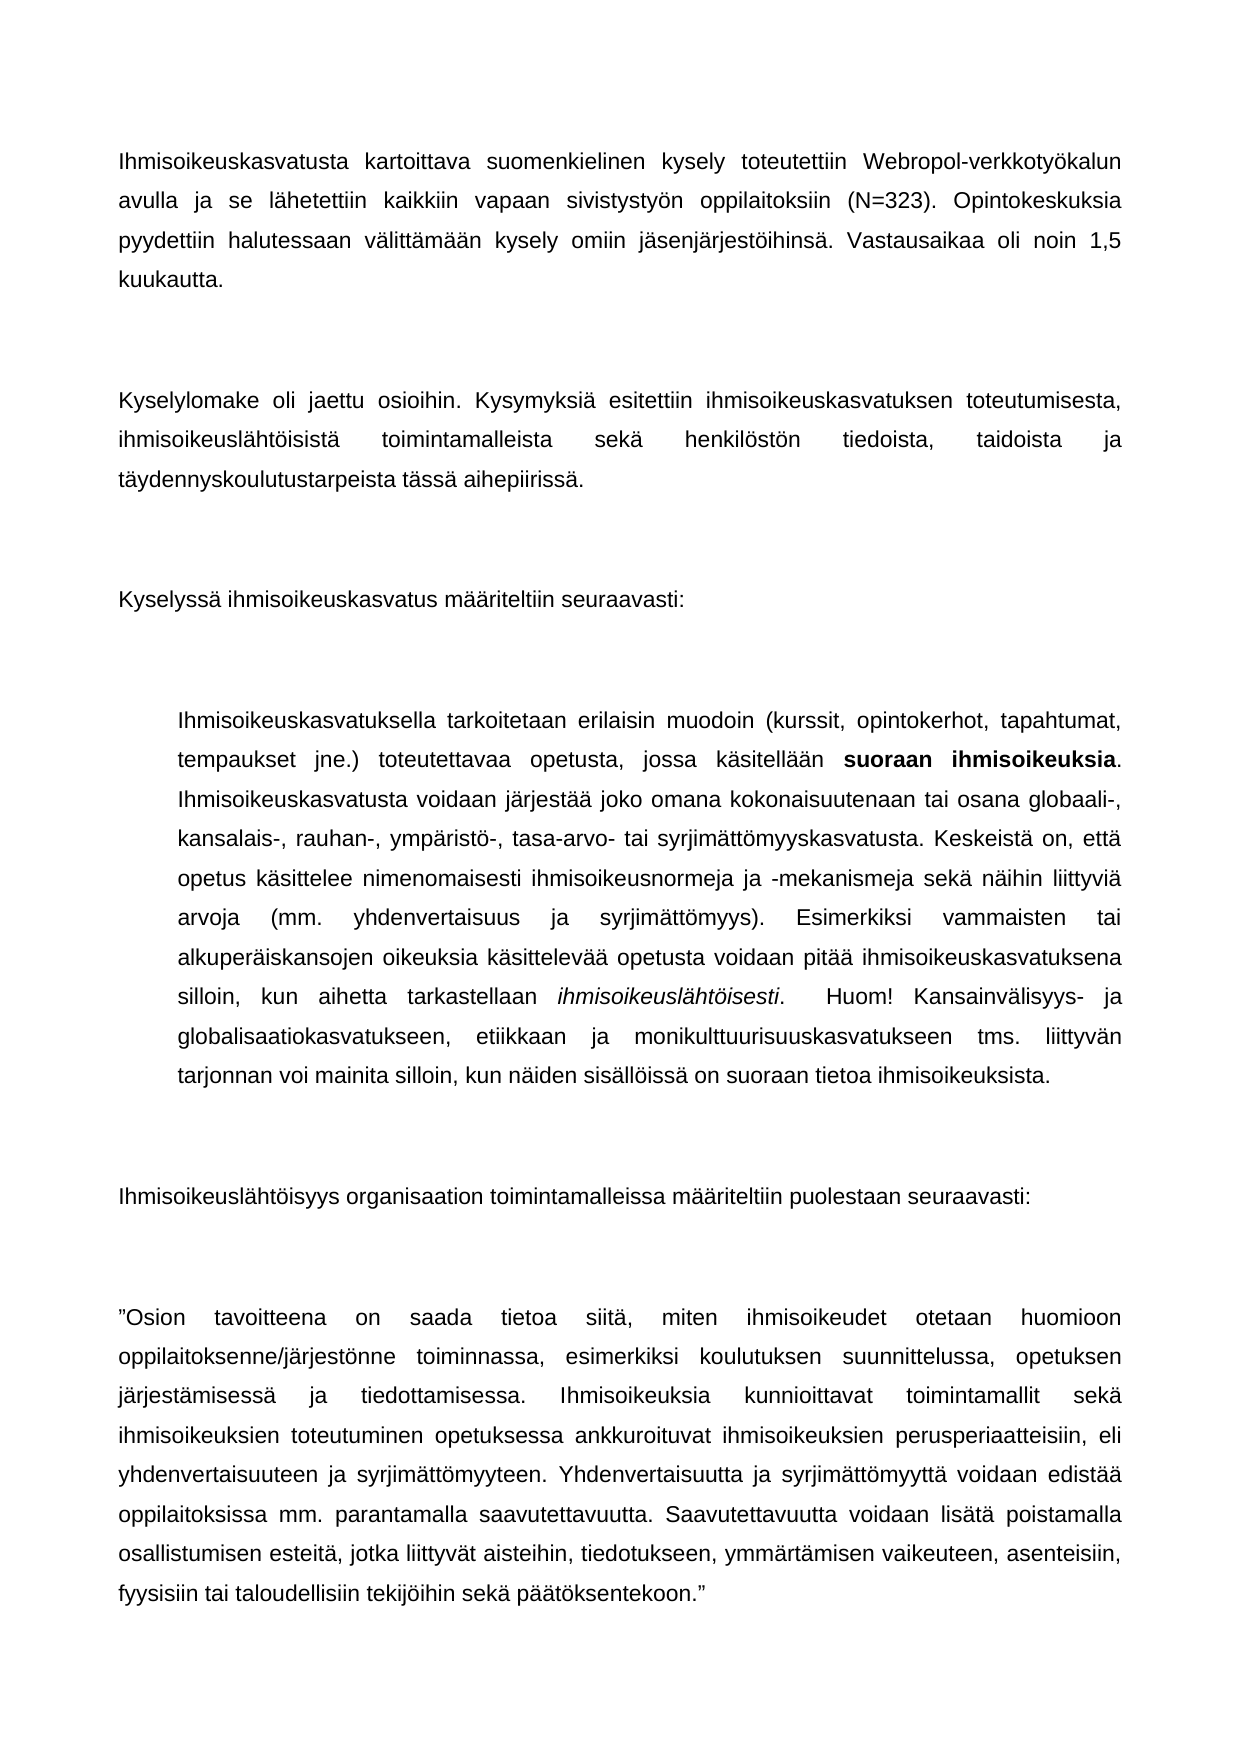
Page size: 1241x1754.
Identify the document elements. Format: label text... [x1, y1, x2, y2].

text Kyselyssä ihmisoikeuskasvatus määriteltiin seuraavasti: [118, 586, 1122, 613]
text ”Osion tavoitteena on saada tietoa siitä, miten ihmisoikeudet otetaan huomioon oppilaitoksenne/järjestönne toiminnassa, esimerkiksi koulutuksen suunnittelussa, opetuksen järjestämisessä ja tiedottamisessa. Ihmisoikeuksia kunnioittavat toimintamallit sekä ihmisoikeuksien toteutuminen opetuksessa ankkuroituvat ihmisoikeuksien perusperiaatteisiin, eli yhdenvertaisuuteen ja syrjimättömyyteen. Yhdenvertaisuutta ja syrjimättömyyttä voidaan edistää oppilaitoksissa mm. parantamalla saavutettavuutta. Saavutettavuutta voidaan lisätä poistamalla osallistumisen esteitä, jotka liittyvät aisteihin, tiedotukseen, ymmärtämisen vaikeuteen, asenteisiin, fyysisiin tai taloudellisiin tekijöihin sekä päätöksentekoon.” [118, 1303, 1122, 1606]
text Kyselylomake oli jaettu osioihin. Kysymyksiä esitettiin ihmisoikeuskasvatuksen toteutumisesta, ihmisoikeuslähtöisistä toimintamalleista sekä henkilöstön tiedoista, taidoista ja täydennyskoulutustarpeista tässä aihepiirissä. [118, 387, 1122, 492]
text Ihmisoikeuskasvatusta kartoittava suomenkielinen kysely toteutettiin Webropol-verkkotyökalun avulla ja se lähetettiin kaikkiin vapaan sivistystyön oppilaitoksiin (N=323). Opintokeskuksia pyydettiin halutessaan välittämään kysely omiin jäsenjärjestöihinsä. Vastausaikaa oli noin 1,5 kuukautta. [118, 148, 1122, 292]
text Ihmisoikeuslähtöisyys organisaation toimintamalleissa määriteltiin puolestaan seuraavasti: [118, 1183, 1122, 1209]
text Ihmisoikeuskasvatuksella tarkoitetaan erilaisin muodoin (kurssit, opintokerhot, tapahtumat, tempaukset jne.) toteutettavaa opetusta, jossa käsitellään suoraan ihmisoikeuksia. Ihmisoikeuskasvatusta voidaan järjestää joko omana kokonaisuutenaan tai osana globaali-, kansalais-, rauhan-, ympäristö-, tasa-arvo- tai syrjimättömyyskasvatusta. Keskeistä on, että opetus käsittelee nimenomaisesti ihmisoikeusnormeja ja -mekanismeja sekä näihin liittyviä arvoja (mm. yhdenvertaisuus ja syrjimättömyys). Esimerkiksi vammaisten tai alkuperäiskansojen oikeuksia käsittelevää opetusta voidaan pitää ihmisoikeuskasvatuksena silloin, kun aihetta tarkastellaan ihmisoikeuslähtöisesti. Huom! Kansainvälisyys- ja globalisaatiokasvatukseen, etiikkaan ja monikulttuurisuuskasvatukseen tms. liittyvän tarjonnan voi mainita silloin, kun näiden sisällöissä on suoraan tietoa ihmisoikeuksista. [177, 707, 1122, 1088]
